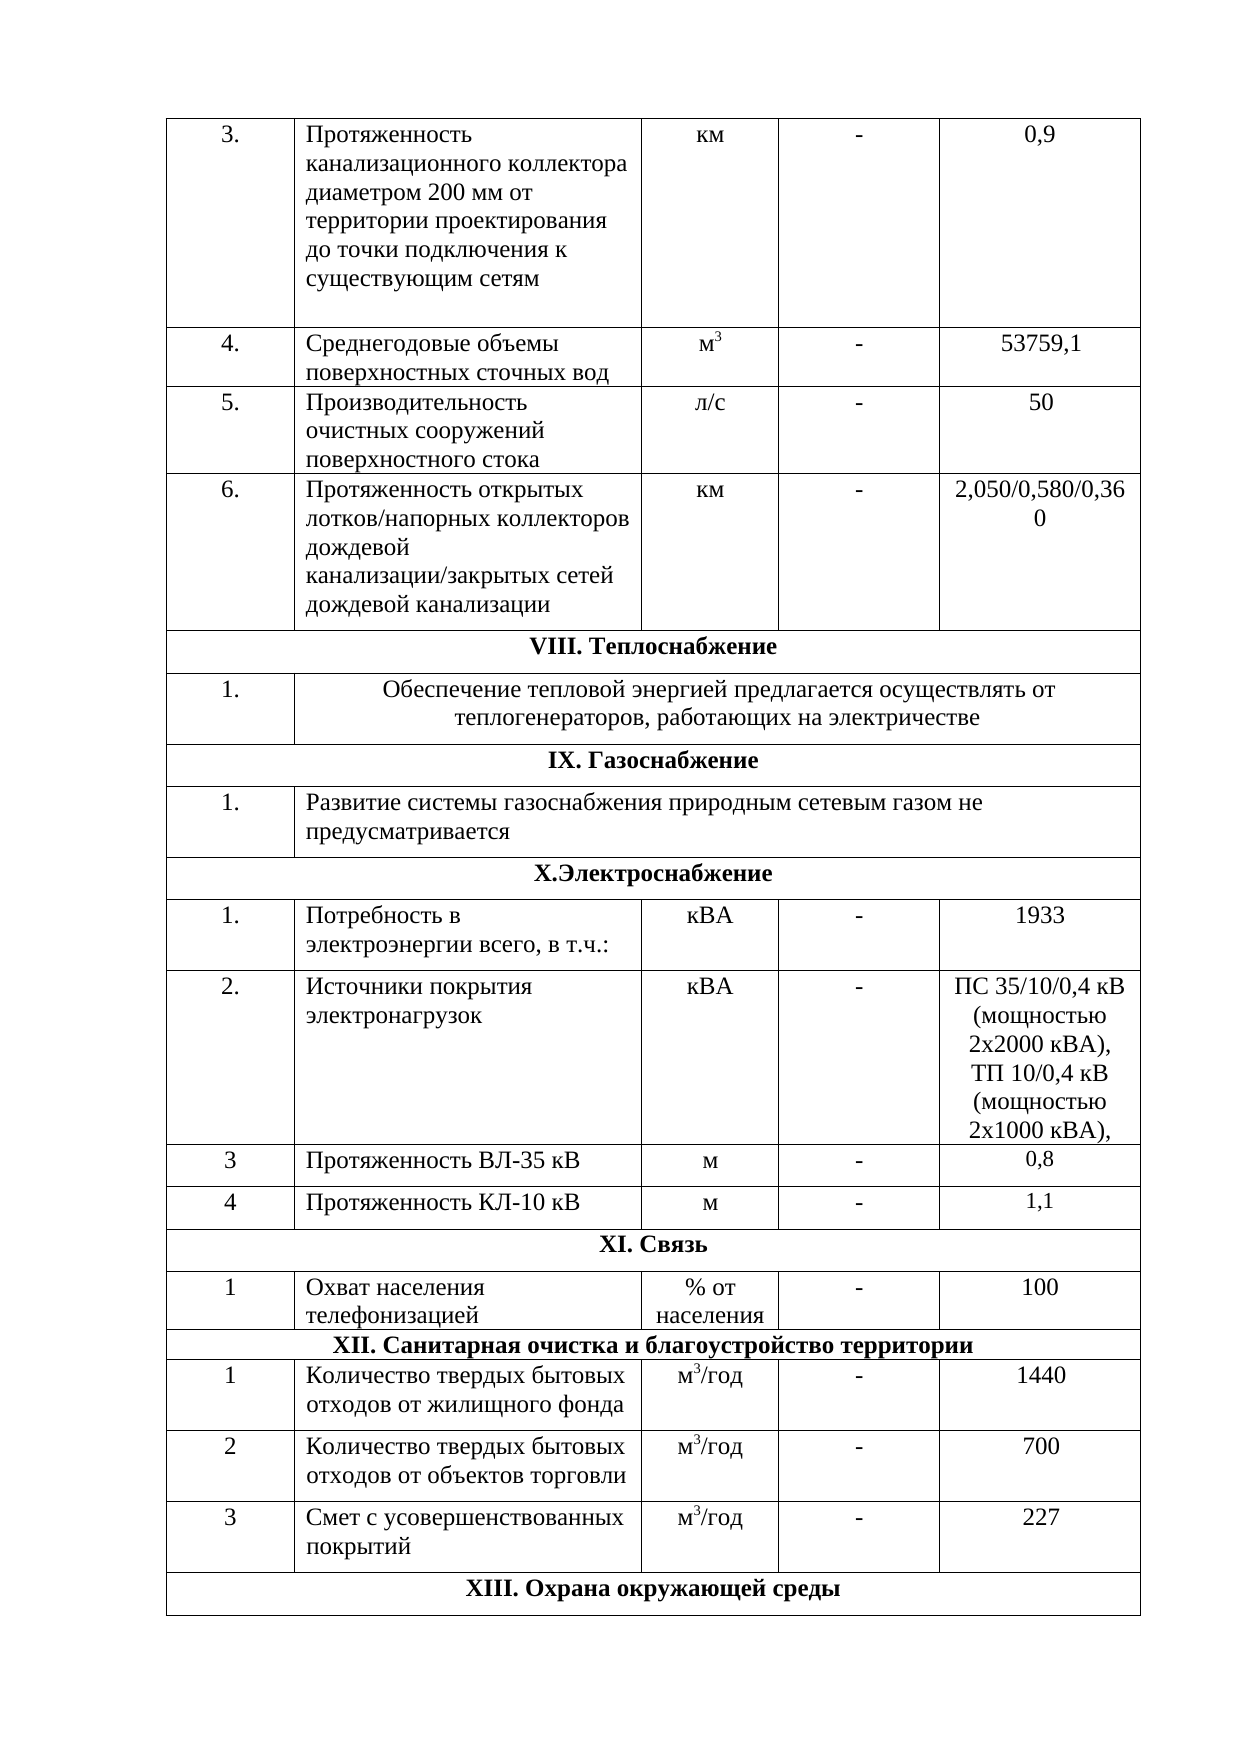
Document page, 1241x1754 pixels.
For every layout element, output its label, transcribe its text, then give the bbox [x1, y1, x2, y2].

table_cell л/с [642, 387, 778, 473]
table_cell - [779, 1145, 939, 1186]
table_cell 0,9 [940, 119, 1140, 327]
table_cell 53759,1 [940, 328, 1140, 386]
table_cell 1 [167, 1272, 294, 1329]
table_cell ПС 35/10/0,4 кВ (мощностью 2х2000 кВА), ТП 10/0,4 кВ (мощностью 2х1000 кВА), [940, 971, 1140, 1144]
table_cell 227 [940, 1502, 1140, 1572]
table_cell 1. [167, 900, 294, 970]
table_cell Потребность в электроэнергии всего, в т.ч.: [295, 900, 641, 970]
table_cell ХIII. Охрана окружающей среды [167, 1573, 1140, 1614]
table_cell м3/год [642, 1431, 778, 1501]
table_cell 1. [167, 674, 294, 744]
table_cell 3. [167, 119, 294, 327]
table_cell Производительность очистных сооружений поверхностного стока [295, 387, 641, 473]
table_cell 50 [940, 387, 1140, 473]
table_cell X.Электроснабжение [167, 858, 1140, 899]
table_cell 2. [167, 971, 294, 1144]
table_cell 4. [167, 328, 294, 386]
table_cell 1933 [940, 900, 1140, 970]
table_cell Охват населения телефонизацией [295, 1272, 641, 1329]
table_cell 2 [167, 1431, 294, 1501]
table_cell 3 [167, 1502, 294, 1572]
table_cell Смет с усовершенствованных покрытий [295, 1502, 641, 1572]
table_cell 1,1 [940, 1187, 1140, 1228]
table_cell кВА [642, 971, 778, 1144]
table_cell VIII. Теплоснабжение [167, 631, 1140, 673]
table_cell м [642, 1145, 778, 1186]
table_cell Количество твердых бытовых отходов от объектов торговли [295, 1431, 641, 1501]
table_cell Среднегодовые объемы поверхностных сточных вод [295, 328, 641, 386]
table_cell - [779, 1360, 939, 1430]
table_cell - [779, 1272, 939, 1329]
table_cell 6. [167, 474, 294, 630]
table_cell - [779, 119, 939, 327]
table_cell 0,8 [940, 1145, 1140, 1186]
table_cell IX. Газоснабжение [167, 745, 1140, 786]
table_cell ХI. Связь [167, 1230, 1140, 1271]
table_cell Протяженность КЛ-10 кВ [295, 1187, 641, 1228]
table_cell 700 [940, 1431, 1140, 1501]
table_cell Обеспечение тепловой энергией предлагается осуществлять от теплогенераторов, работающих на электричестве [295, 674, 1140, 744]
table_cell 2,050/0,580/0,360 [940, 474, 1140, 630]
table_cell 3 [167, 1145, 294, 1186]
table_cell - [779, 474, 939, 630]
table_cell 1 [167, 1360, 294, 1430]
table_cell Протяженность канализационного коллектора диаметром 200 мм от территории проектирования до точки подключения к существующим сетям [295, 119, 641, 327]
table_cell - [779, 1502, 939, 1572]
table_cell - [779, 900, 939, 970]
table_cell км [642, 119, 778, 327]
table_cell м3/год [642, 1502, 778, 1572]
table_cell м3/год [642, 1360, 778, 1430]
table_cell кВА [642, 900, 778, 970]
table_cell м [642, 1187, 778, 1228]
table_cell Количество твердых бытовых отходов от жилищного фонда [295, 1360, 641, 1430]
table_cell % от населения [642, 1272, 778, 1329]
table_cell 100 [940, 1272, 1140, 1329]
table_cell Развитие системы газоснабжения природным сетевым газом не предусматривается [295, 787, 1140, 857]
table_cell 5. [167, 387, 294, 473]
table_cell км [642, 474, 778, 630]
table_cell Протяженность ВЛ-35 кВ [295, 1145, 641, 1186]
table_cell Протяженность открытых лотков/напорных коллекторов дождевой канализации/закрытых сетей дождевой канализации [295, 474, 641, 630]
table_cell - [779, 387, 939, 473]
table_cell - [779, 328, 939, 386]
table_cell 1. [167, 787, 294, 857]
table_cell ХII. Санитарная очистка и благоустройство территории [167, 1330, 1140, 1359]
table_cell 1440 [940, 1360, 1140, 1430]
table_cell Источники покрытия электронагрузок [295, 971, 641, 1144]
table_cell - [779, 1431, 939, 1501]
table_cell м3 [642, 328, 778, 386]
table_cell - [779, 971, 939, 1144]
table_cell - [779, 1187, 939, 1228]
table_cell 4 [167, 1187, 294, 1228]
